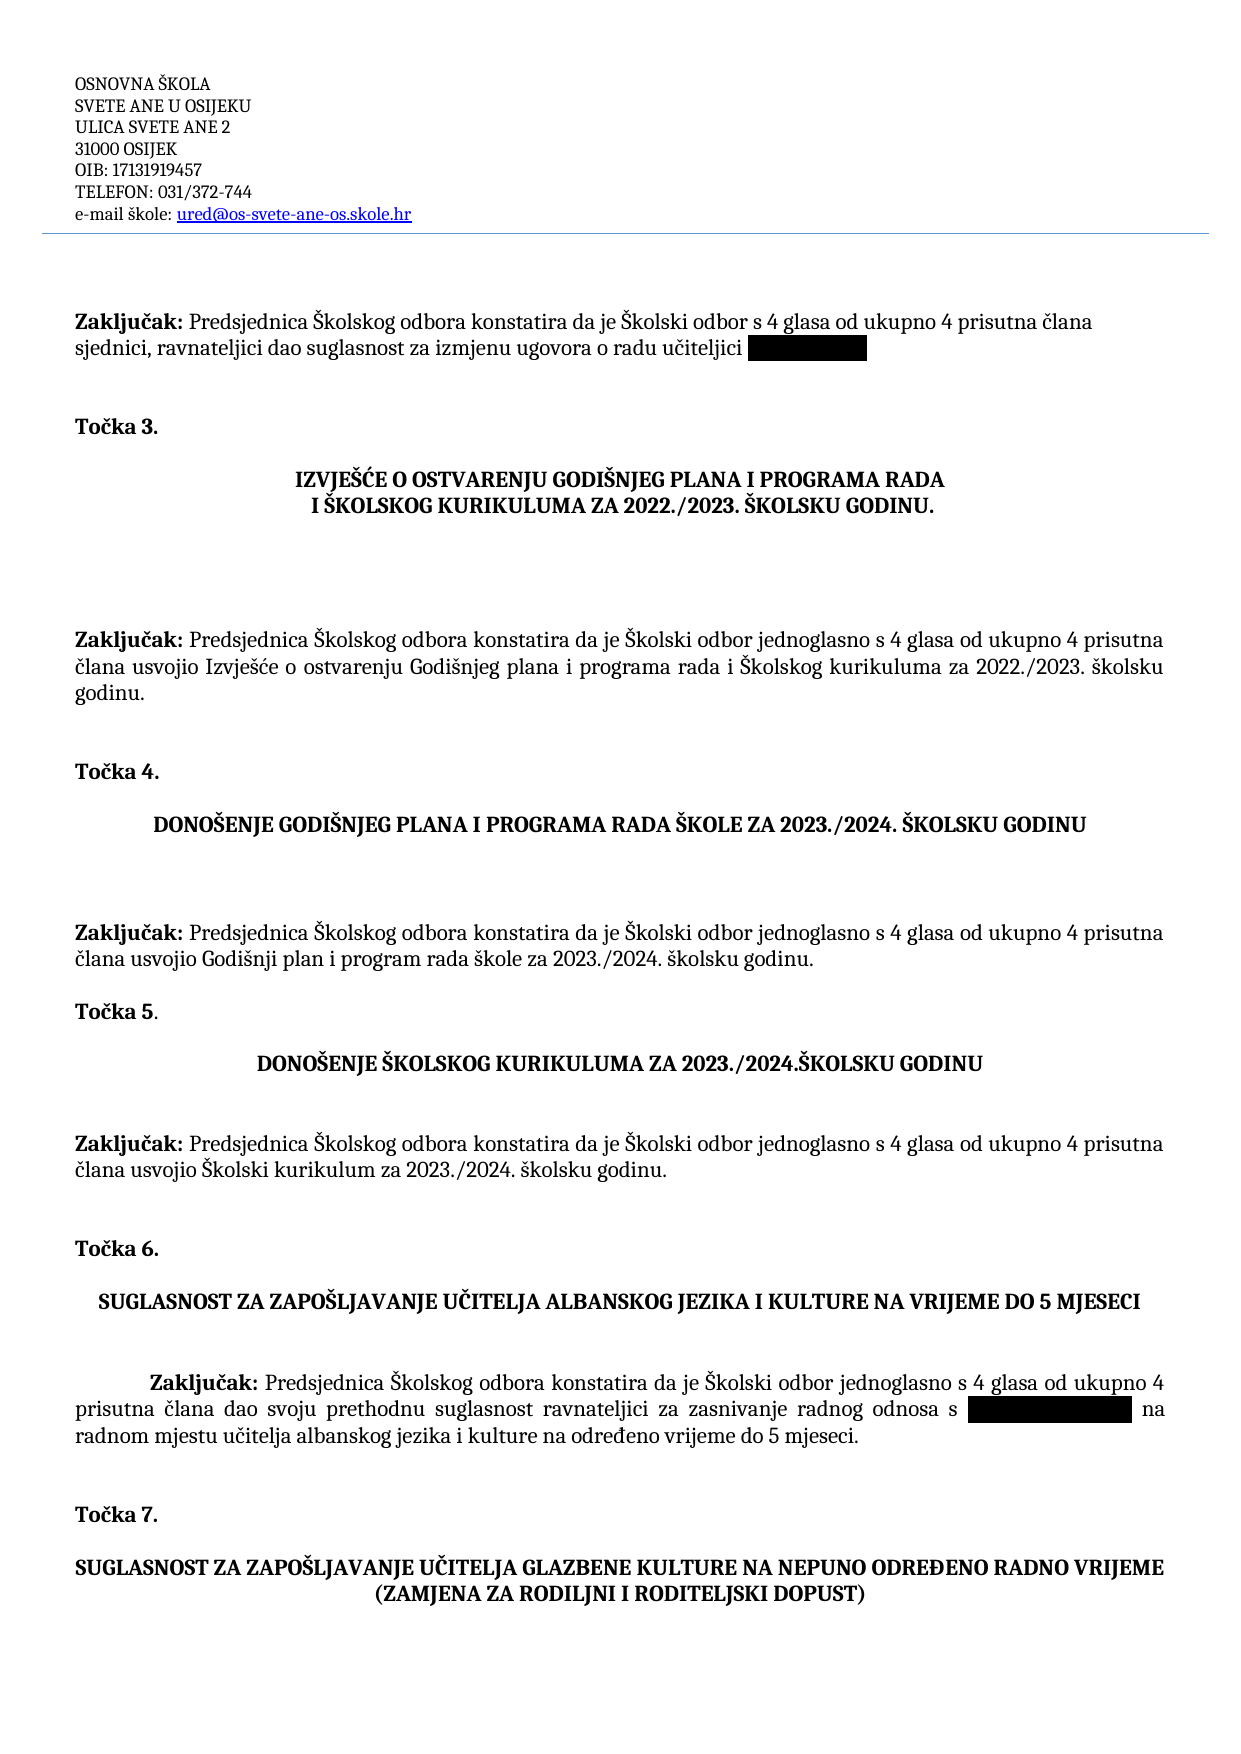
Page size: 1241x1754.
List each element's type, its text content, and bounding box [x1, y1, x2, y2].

text Zaključak: Predsjednica Školskog odbora konstatira da je Školski odbor s 4 glasa od ukupno 4 prisutna člana sjednici, ravnateljici dao suglasnost za izmjenu ugovora o radu učiteljici Ani Pilipović [75, 308, 1165, 361]
text SUGLASNOST ZA ZAPOŠLJAVANJE UČITELJA GLAZBENE KULTURE NA NEPUNO ODREĐENO RADNO VRIJEME (ZAMJENA ZA RODILJNI I RODITELJSKI DOPUST) [75, 1554, 1165, 1607]
text Točka 6. [75, 1236, 1165, 1262]
text DONOŠENJE GODIŠNJEG PLANA I PROGRAMA RADA ŠKOLE ZA 2023./2024. ŠKOLSKU GODINU [75, 812, 1165, 838]
text Zaključak: Predsjednica Školskog odbora konstatira da je Školski odbor jednoglasno s 4 glasa od ukupno 4 prisutna člana usvojio Godišnji plan i program rada škole za 2023./2024. školsku godinu. [75, 919, 1165, 972]
text Zaključak: Predsjednica Školskog odbora konstatira da je Školski odbor jednoglasno s 4 glasa od ukupno 4 prisutna člana usvojio Izvješće o ostvarenju Godišnjeg plana i programa rada i Školskog kurikuluma za 2022./2023. školsku godinu. [75, 627, 1165, 706]
text Zaključak: Predsjednica Školskog odbora konstatira da je Školski odbor jednoglasno s 4 glasa od ukupno 4 prisutna člana usvojio Školski kurikulum za 2023./2024. školsku godinu. [75, 1130, 1165, 1183]
text Točka 5. [75, 998, 1165, 1025]
text Točka 4. [75, 759, 1165, 785]
text SUGLASNOST ZA ZAPOŠLJAVANJE UČITELJA ALBANSKOG JEZIKA I KULTURE NA VRIJEME DO 5 MJESECI [75, 1288, 1165, 1315]
text DONOŠENJE ŠKOLSKOG KURIKULUMA ZA 2023./2024.ŠKOLSKU GODINU [75, 1051, 1165, 1078]
text IZVJEŠĆE O OSTVARENJU GODIŠNJEG PLANA I PROGRAMA RADA [75, 467, 1165, 493]
text Točka 3. [75, 414, 1165, 440]
text Zaključak: Predsjednica Školskog odbora konstatira da je Školski odbor jednoglasno s 4 glasa od ukupno 4 prisutna člana dao svoju prethodnu suglasnost ravnateljici za zasnivanje radnog odnosa s Mendu Imerijem na radnom mjestu učitelja albanskog jezika i kulture na određeno vrijeme do 5 mjeseci. [75, 1370, 1165, 1449]
text I ŠKOLSKOG KURIKULUMA ZA 2022./2023. ŠKOLSKU GODINU. [75, 493, 1165, 519]
text Točka 7. [75, 1502, 1165, 1528]
